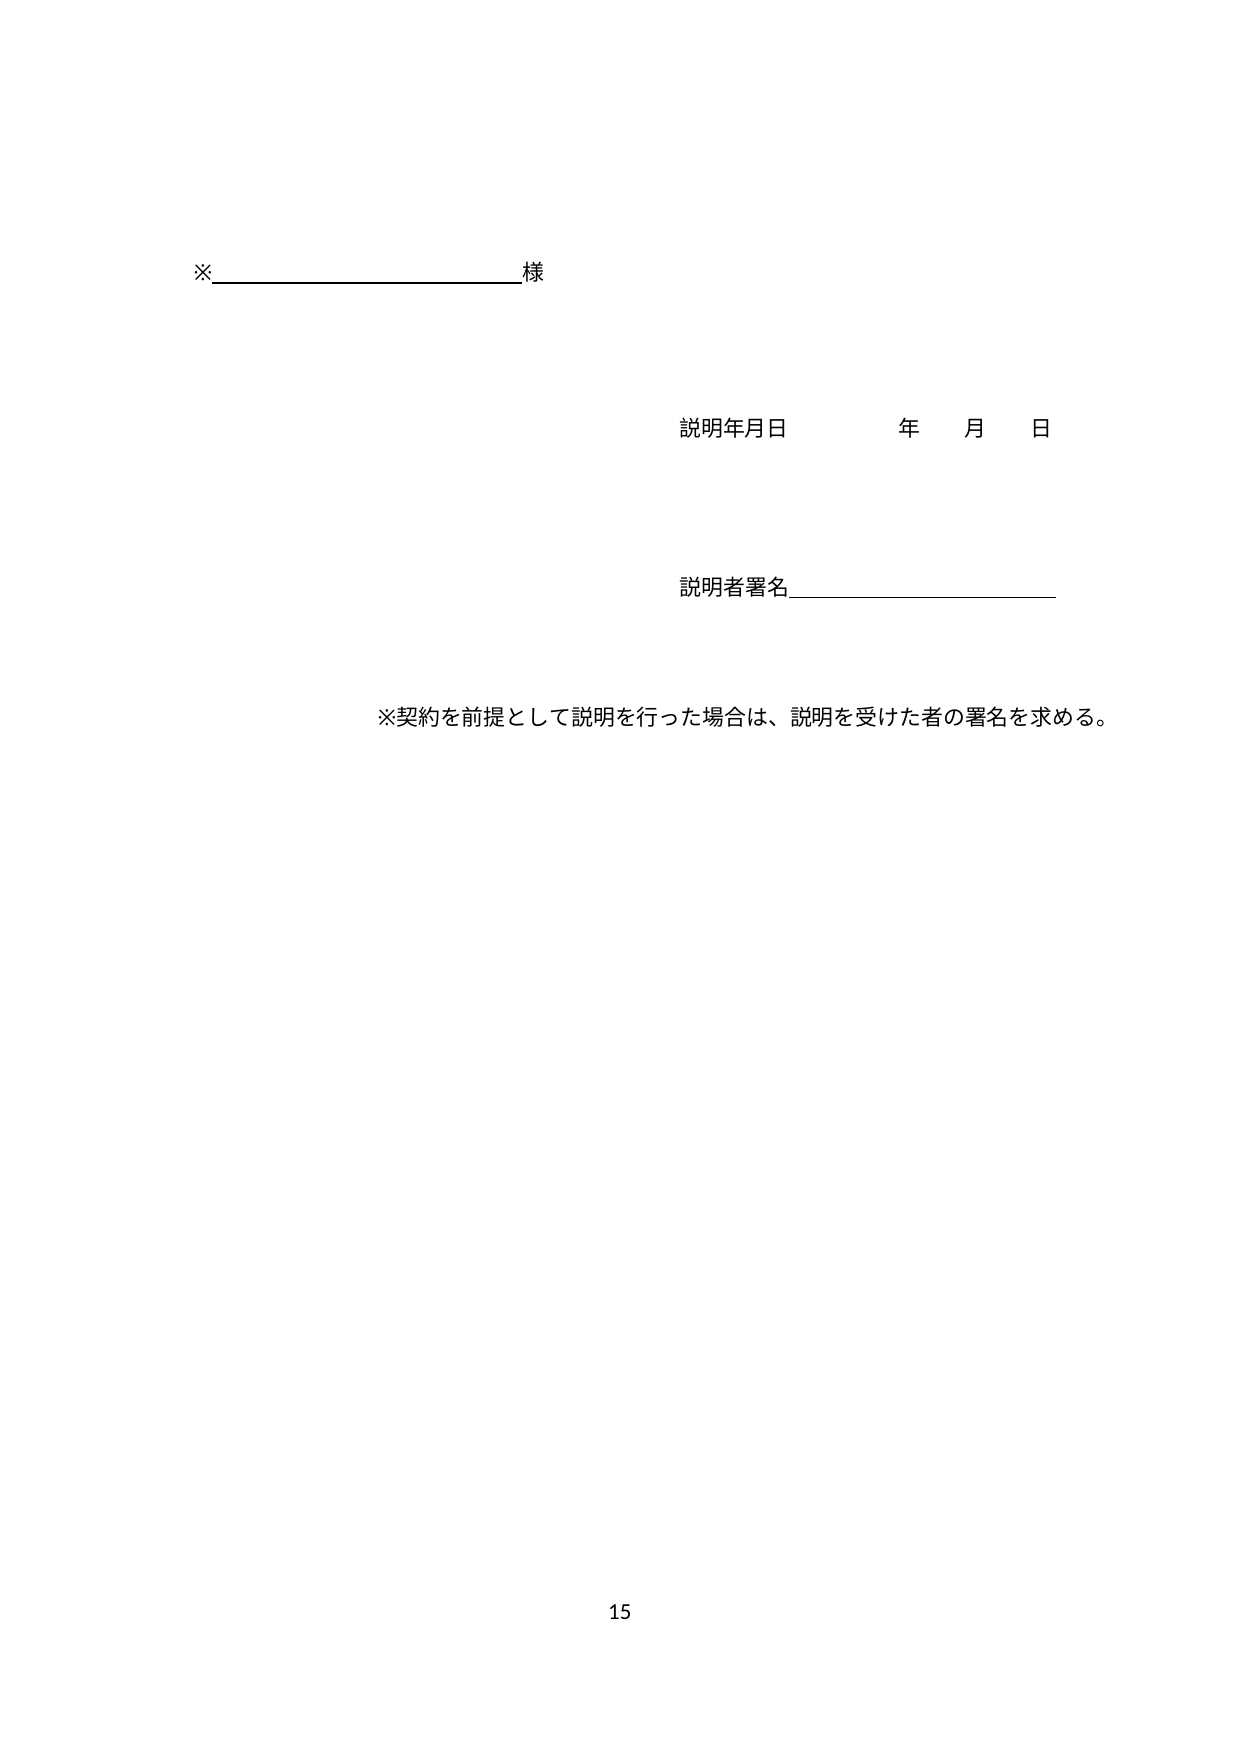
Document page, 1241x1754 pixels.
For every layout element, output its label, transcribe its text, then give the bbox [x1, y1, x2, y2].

text ※契約を前提として説明を行った場合は、説明を受けた者の署名を求める。 [378, 700, 1153, 731]
text 説明者署名 [679, 569, 1153, 601]
text 説明年月日 年 月 日 [679, 413, 1153, 443]
text ※ 様 [194, 257, 1153, 287]
